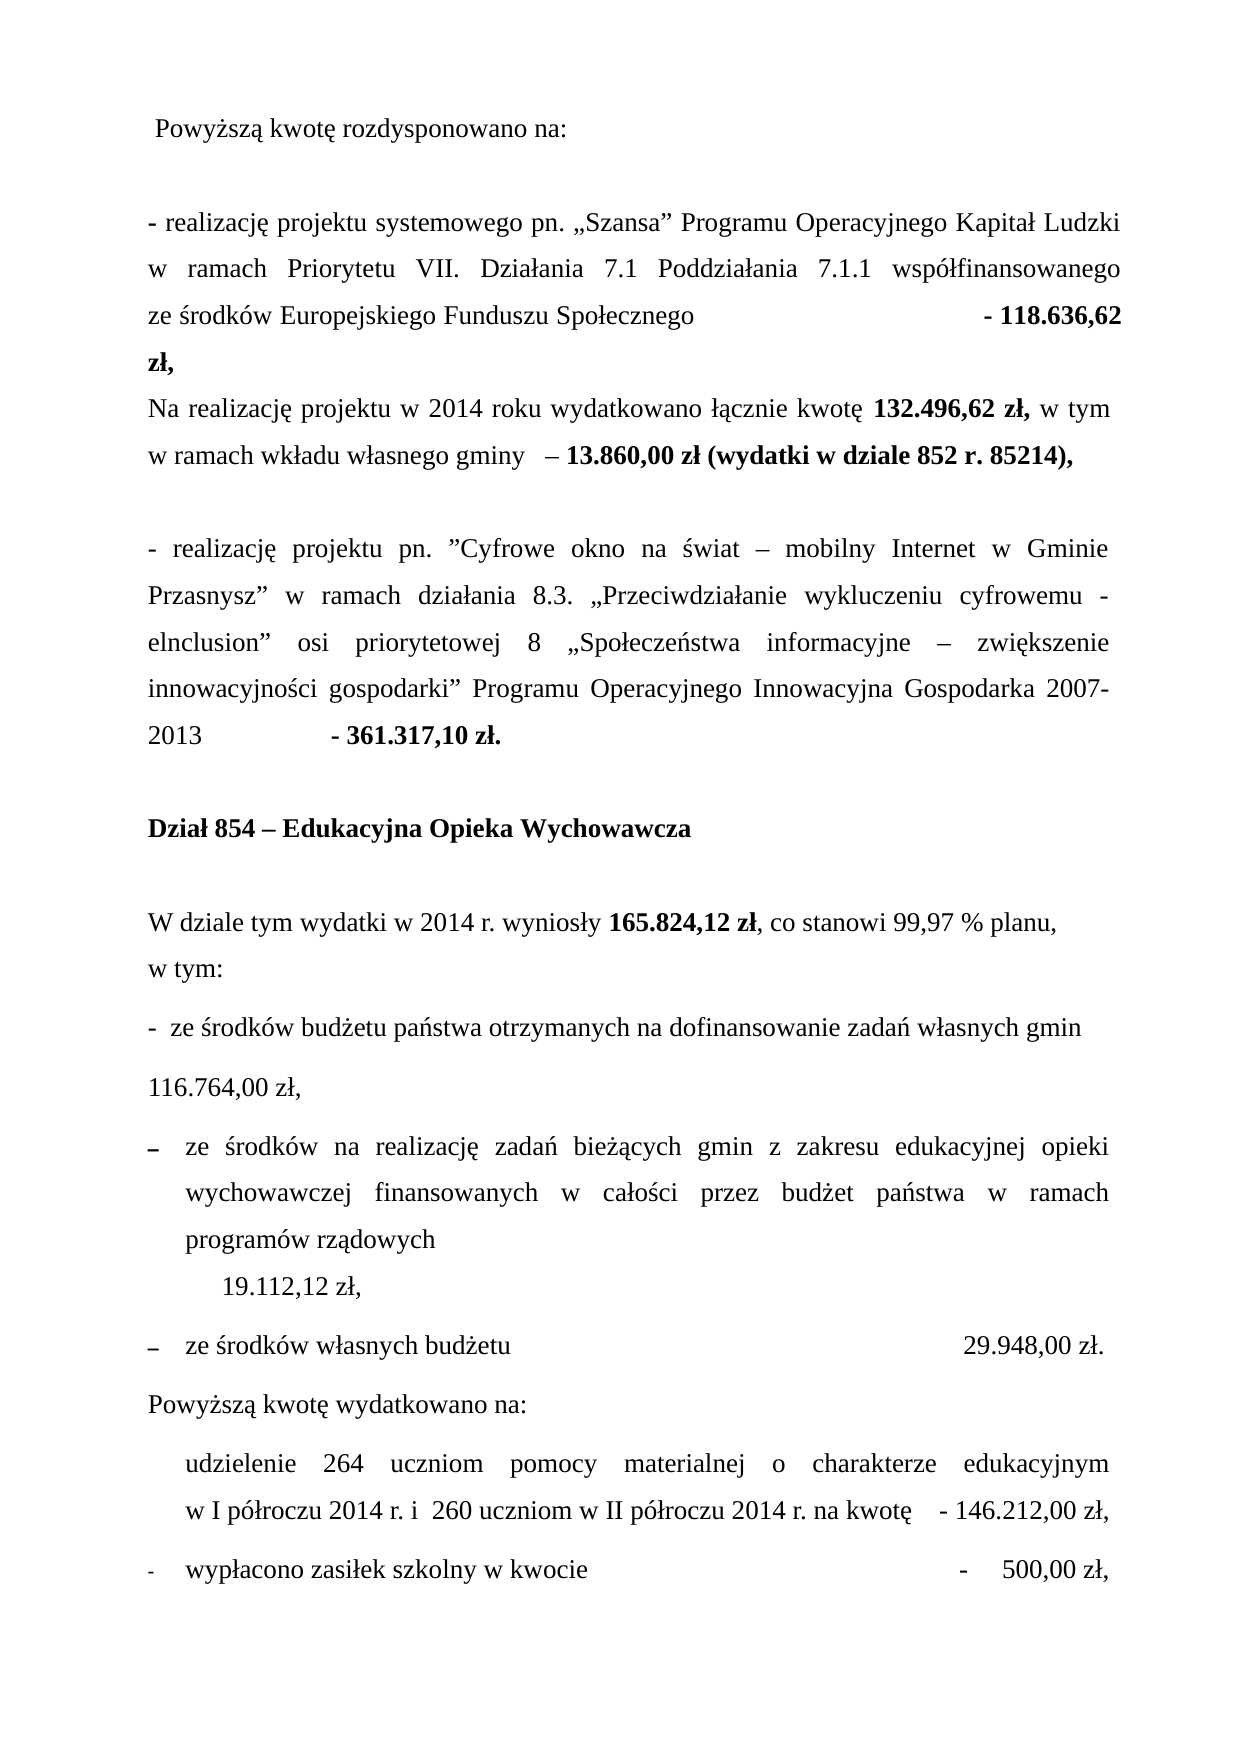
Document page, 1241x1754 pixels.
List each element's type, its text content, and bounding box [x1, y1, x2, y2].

text Dział 854 – Edukacyjna Opieka Wychowawcza [148, 812, 1110, 843]
text Powyższą kwotę rozdysponowano na: [148, 112, 1110, 143]
text udzielenie 264 uczniom pomocy materialnej o charakterze edukacyjnym w I półroczu 2014 r. i 260 uczniom w II półroczu 2014 r. na kwotę - 146.212,00 zł, [185, 1447, 1110, 1525]
list wypłacono zasiłek szkolny w kwocie - 500,00 zł, [148, 1553, 1110, 1584]
text Powyższą kwotę wydatkowano na: [148, 1388, 1110, 1419]
text W dziale tym wydatki w 2014 r. wyniosły 165.824,12 zł, co stanowi 99,97 % planu, w tym: [148, 906, 1110, 983]
text - realizację projektu pn. ”Cyfrowe okno na świat – mobilny Internet w Gminie Przasnysz” w ramach działania 8.3. „Przeciwdziałanie wykluczeniu cyfrowemu - elnclusion” osi priorytetowej 8 „Społeczeństwa informacyjne – zwiększenie innowacyjności gospodarki” Programu Operacyjnego Innowacyjna Gospodarka 2007-2013 - 361.317,10 zł. [148, 532, 1110, 750]
text - realizację projektu systemowego pn. „Szansa” Programu Operacyjnego Kapitał Ludzki w ramach Priorytetu VII. Działania 7.1 Poddziałania 7.1.1 współfinansowanego ze środków Europejskiego Funduszu Społecznego - 118.636,62 zł, [148, 206, 1122, 377]
text Na realizację projektu w 2014 roku wydatkowano łącznie kwotę 132.496,62 zł, w tym w ramach wkładu własnego gminy – 13.860,00 zł (wydatki w dziale 852 r. 85214), [148, 392, 1110, 470]
list ze środków własnych budżetu 29.948,00 zł. [148, 1329, 1110, 1360]
text - ze środków budżetu państwa otrzymanych na dofinansowanie zadań własnych gmin [148, 1012, 1110, 1043]
text 116.764,00 zł, [148, 1071, 1110, 1102]
list ze środków na realizację zadań bieżących gmin z zakresu edukacyjnej opieki wychowawczej finansowanych w całości przez budżet państwa w ramach programów rządowych 19.112,12 zł, [148, 1130, 1110, 1301]
